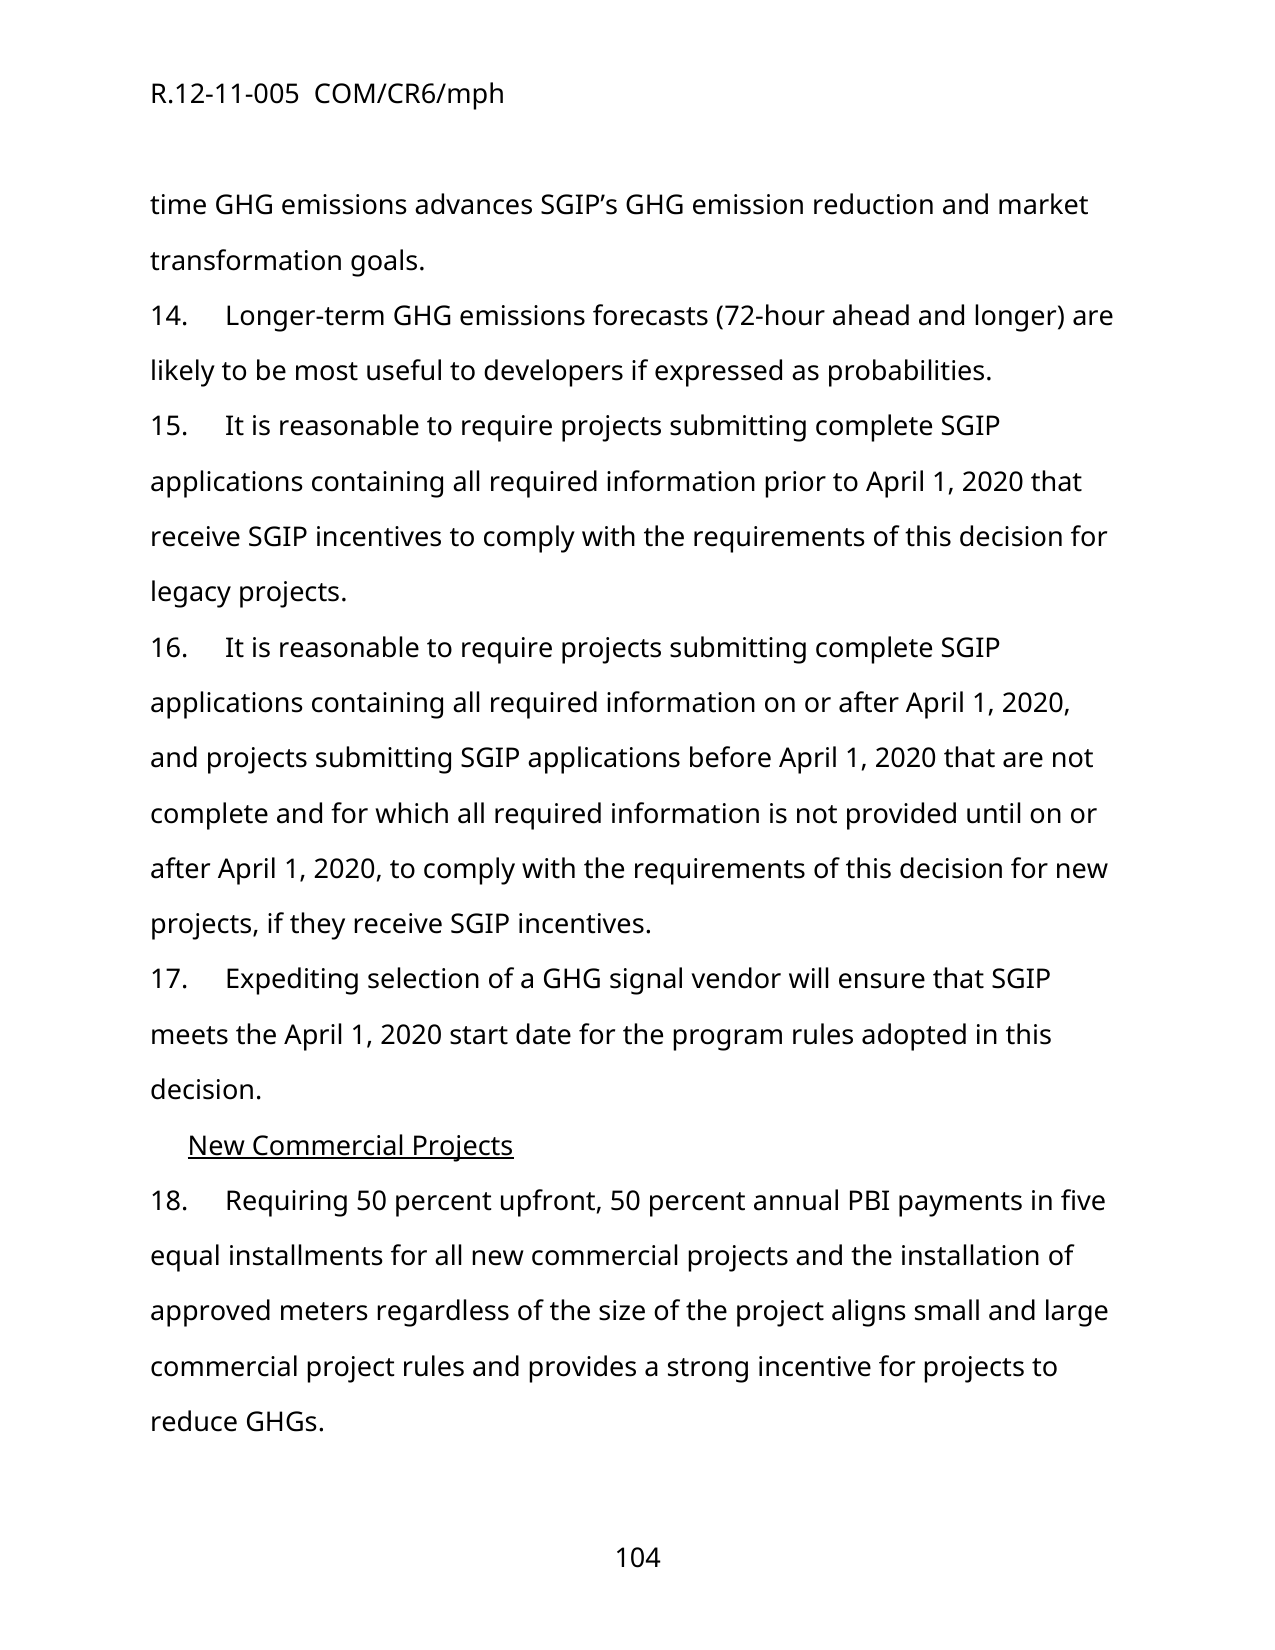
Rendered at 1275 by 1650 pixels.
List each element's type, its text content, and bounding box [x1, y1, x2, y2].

list Expediting selection of a GHG signal vendor will ensure that SGIP meets the April 1, 2020 start date for the program rules adopted in this decision. [150, 960, 1125, 1107]
list It is reasonable to require projects submitting complete SGIP applications containing all required information on or after April 1, 2020, and projects submitting SGIP applications before April 1, 2020 that are not complete and for which all required information is not provided until on or after April 1, 2020, to comply with the requirements of this decision for new projects, if they receive SGIP incentives. [150, 628, 1125, 942]
list It is reasonable to require projects submitting complete SGIP applications containing all required information prior to April 1, 2020 that receive SGIP incentives to comply with the requirements of this decision for legacy projects. [150, 407, 1125, 610]
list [150, 186, 1125, 278]
list Longer-term GHG emissions forecasts (72-hour ahead and longer) are likely to be most useful to developers if expressed as probabilities. [150, 296, 1125, 388]
list Requiring 50 percent upfront, 50 percent annual PBI payments in five equal installments for all new commercial projects and the installation of approved meters regardless of the size of the project aligns small and large commercial project rules and provides a strong incentive for projects to reduce GHGs. [150, 1181, 1125, 1439]
text New Commercial Projects [150, 1126, 1125, 1163]
